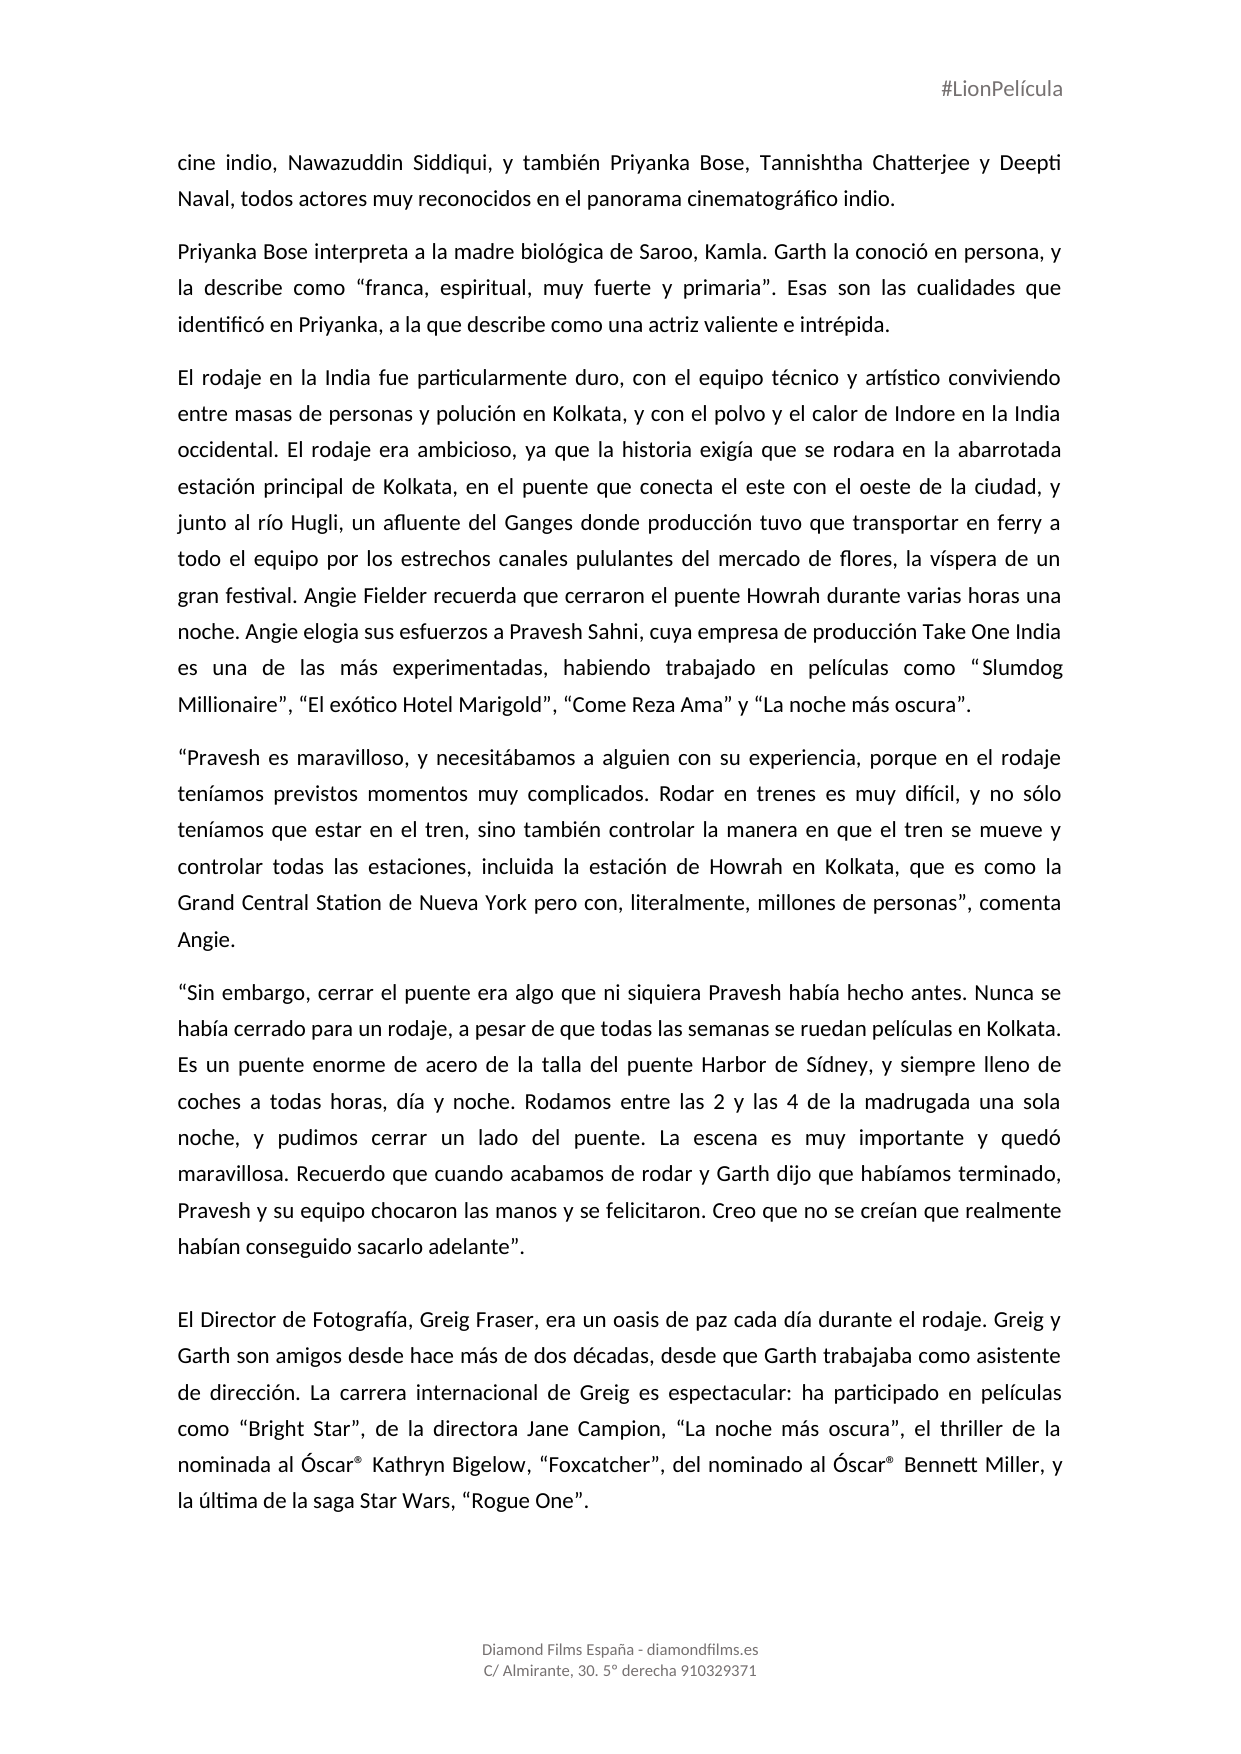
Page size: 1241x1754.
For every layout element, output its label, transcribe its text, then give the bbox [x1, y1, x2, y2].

text “Pravesh es maravilloso, y necesitábamos a alguien con su experiencia, porque en el rodaje teníamos previstos momentos muy complicados. Rodar en trenes es muy difícil, y no sólo teníamos que estar en el tren, sino también controlar la manera en que el tren se mueve y controlar todas las estaciones, incluida la estación de Howrah en Kolkata, que es como la Grand Central Station de Nueva York pero con, literalmente, millones de personas”, comenta Angie. [177, 743, 1063, 953]
text El rodaje en la India fue particularmente duro, con el equipo técnico y artístico conviviendo entre masas de personas y polución en Kolkata, y con el polvo y el calor de Indore en la India occidental. El rodaje era ambicioso, ya que la historia exigía que se rodara en la abarrotada estación principal de Kolkata, en el puente que conecta el este con el oeste de la ciudad, y junto al río Hugli, un afluente del Ganges donde producción tuvo que transportar en ferry a todo el equipo por los estrechos canales pululantes del mercado de flores, la víspera de un gran festival. Angie Fielder recuerda que cerraron el puente Howrah durante varias horas una noche. Angie elogia sus esfuerzos a Pravesh Sahni, cuya empresa de producción Take One India es una de las más experimentadas, habiendo trabajado en películas como “Slumdog Millionaire”, “El exótico Hotel Marigold”, “Come Reza Ama” y “La noche más oscura”. [177, 363, 1063, 718]
text Priyanka Bose interpreta a la madre biológica de Saroo, Kamla. Garth la conoció en persona, y la describe como “franca, espiritual, muy fuerte y primaria”. Esas son las cualidades que identificó en Priyanka, a la que describe como una actriz valiente e intrépida. [177, 237, 1063, 338]
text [177, 148, 1063, 212]
text El Director de Fotografía, Greig Fraser, era un oasis de paz cada día durante el rodaje. Greig y Garth son amigos desde hace más de dos décadas, desde que Garth trabajaba como asistente de dirección. La carrera internacional de Greig es espectacular: ha participado en películas como “Bright Star”, de la directora Jane Campion, “La noche más oscura”, el thriller de la nominada al Óscar® Kathryn Bigelow, “Foxcatcher”, del nominado al Óscar® Bennett Miller, y la última de la saga Star Wars, “Rogue One”. [177, 1305, 1063, 1515]
text “Sin embargo, cerrar el puente era algo que ni siquiera Pravesh había hecho antes. Nunca se había cerrado para un rodaje, a pesar de que todas las semanas se ruedan películas en Kolkata. Es un puente enorme de acero de la talla del puente Harbor de Sídney, y siempre lleno de coches a todas horas, día y noche. Rodamos entre las 2 y las 4 de la madrugada una sola noche, y pudimos cerrar un lado del puente. La escena es muy importante y quedó maravillosa. Recuerdo que cuando acabamos de rodar y Garth dijo que habíamos terminado, Pravesh y su equipo chocaron las manos y se felicitaron. Creo que no se creían que realmente habían conseguido sacarlo adelante”. [177, 978, 1063, 1260]
